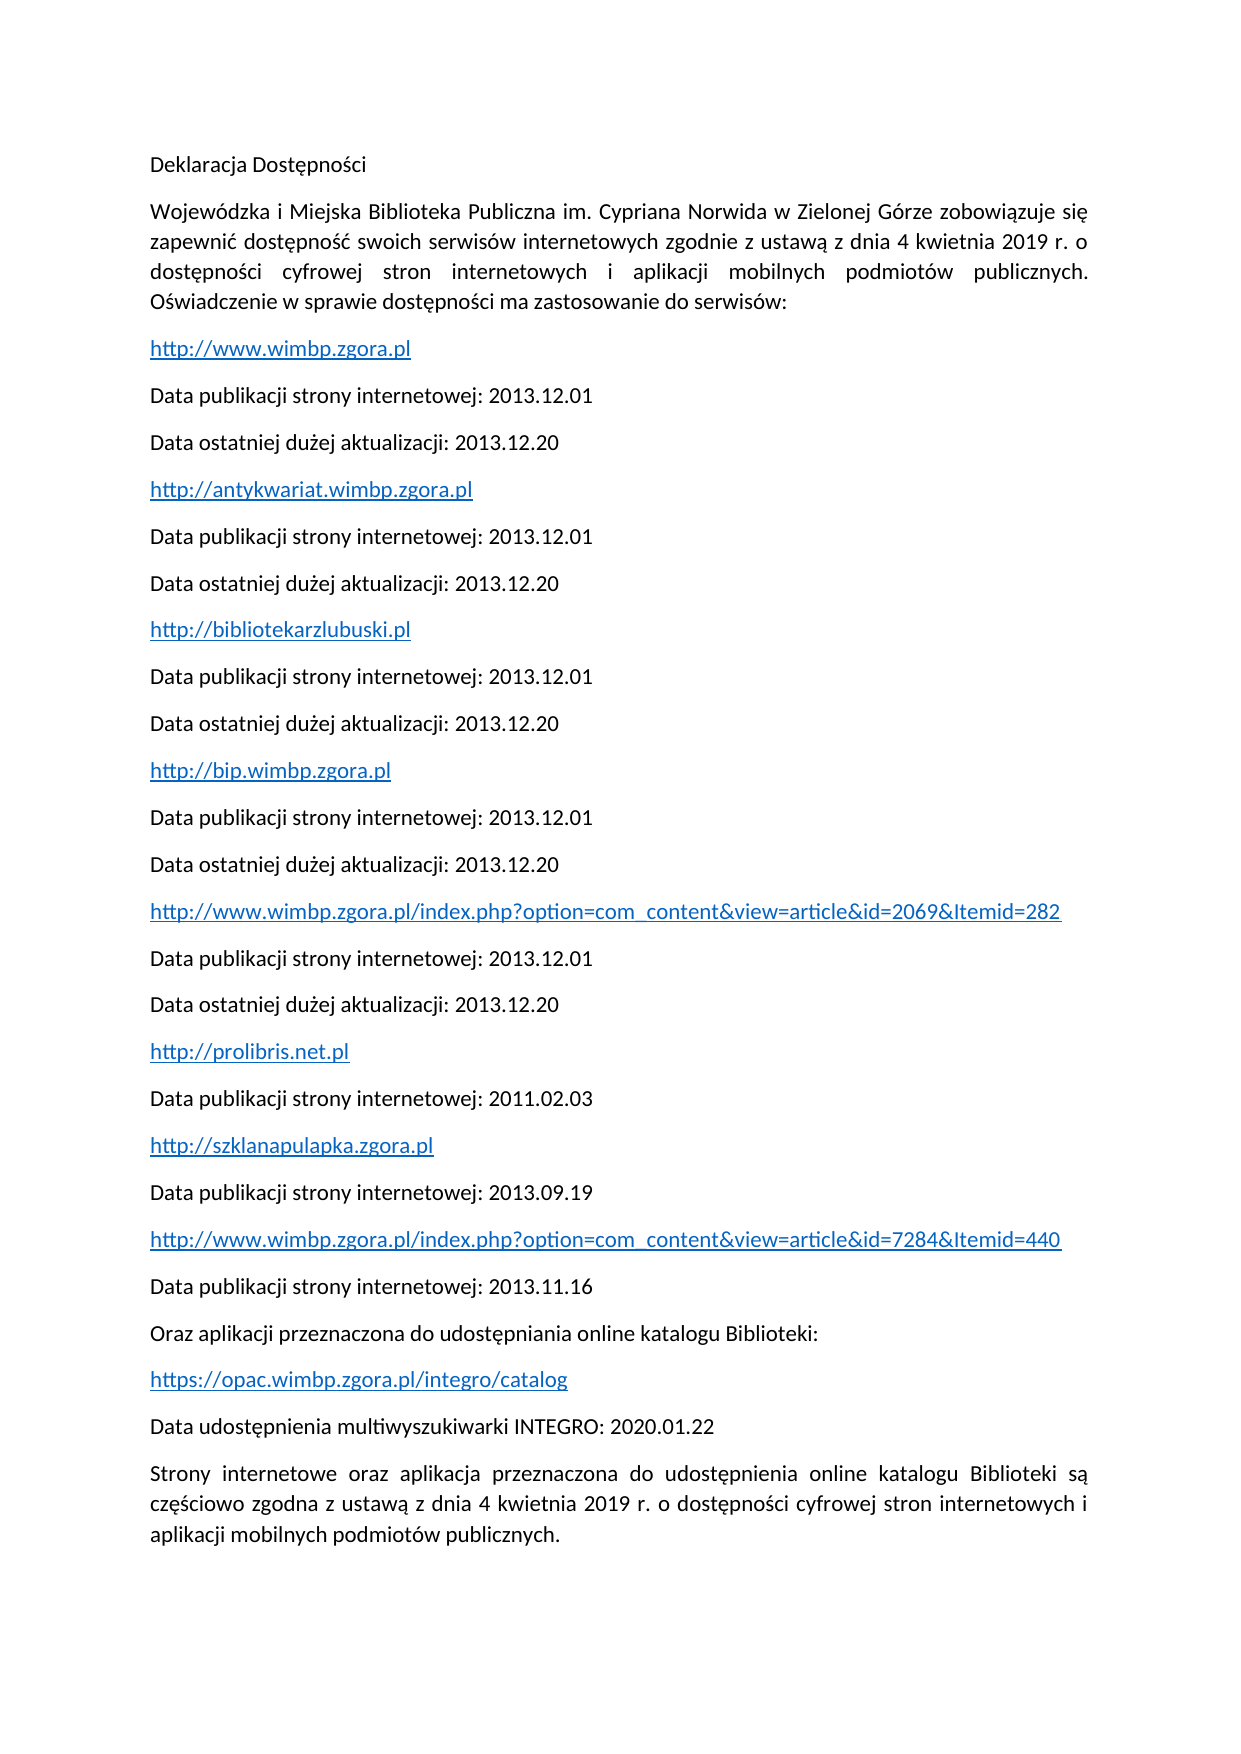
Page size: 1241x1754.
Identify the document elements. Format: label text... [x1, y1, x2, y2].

text Wojewódzka i Miejska Biblioteka Publiczna im. Cypriana Norwida w Zielonej Górze zobowiązuje się zapewnić dostępność swoich serwisów internetowych zgodnie z ustawą z dnia 4 kwietnia 2019 r. o dostępności cyfrowej stron internetowych i aplikacji mobilnych podmiotów publicznych. Oświadczenie w sprawie dostępności ma zastosowanie do serwisów: [150, 197, 1090, 316]
text http://www.wimbp.zgora.pl/index.php?option=com_content&view=article&id=7284&Itemid=440 [150, 1225, 1090, 1253]
text Data publikacji strony internetowej: 2013.12.01 [150, 803, 1090, 831]
text Data publikacji strony internetowej: 2013.12.01 [150, 522, 1090, 550]
text https://opac.wimbp.zgora.pl/integro/catalog [150, 1366, 1090, 1394]
text Oraz aplikacji przeznaczona do udostępniania online katalogu Biblioteki: [150, 1319, 1090, 1347]
text Data publikacji strony internetowej: 2011.02.03 [150, 1084, 1090, 1112]
text Data publikacji strony internetowej: 2013.12.01 [150, 662, 1090, 691]
text http://szklanapulapka.zgora.pl [150, 1131, 1090, 1159]
text Data udostępnienia multiwyszukiwarki INTEGRO: 2020.01.22 [150, 1412, 1090, 1441]
text http://antykwariat.wimbp.zgora.pl [150, 475, 1090, 503]
text http://www.wimbp.zgora.pl/index.php?option=com_content&view=article&id=2069&Itemid=282 [150, 897, 1090, 925]
text Data ostatniej dużej aktualizacji: 2013.12.20 [150, 569, 1090, 597]
text Data ostatniej dużej aktualizacji: 2013.12.20 [150, 991, 1090, 1019]
text Data ostatniej dużej aktualizacji: 2013.12.20 [150, 709, 1090, 737]
text Data publikacji strony internetowej: 2013.12.01 [150, 381, 1090, 409]
text Strony internetowe oraz aplikacja przeznaczona do udostępnienia online katalogu Biblioteki są częściowo zgodna z ustawą z dnia 4 kwietnia 2019 r. o dostępności cyfrowej stron internetowych i aplikacji mobilnych podmiotów publicznych. [150, 1459, 1090, 1548]
text Data publikacji strony internetowej: 2013.11.16 [150, 1272, 1090, 1300]
text Deklaracja Dostępności [150, 150, 1090, 178]
text http://prolibris.net.pl [150, 1037, 1090, 1066]
text http://www.wimbp.zgora.pl [150, 334, 1090, 362]
text http://bibliotekarzlubuski.pl [150, 616, 1090, 644]
text Data ostatniej dużej aktualizacji: 2013.12.20 [150, 428, 1090, 456]
text Data ostatniej dużej aktualizacji: 2013.12.20 [150, 850, 1090, 878]
text Data publikacji strony internetowej: 2013.09.19 [150, 1178, 1090, 1206]
text http://bip.wimbp.zgora.pl [150, 756, 1090, 784]
text Data publikacji strony internetowej: 2013.12.01 [150, 944, 1090, 972]
